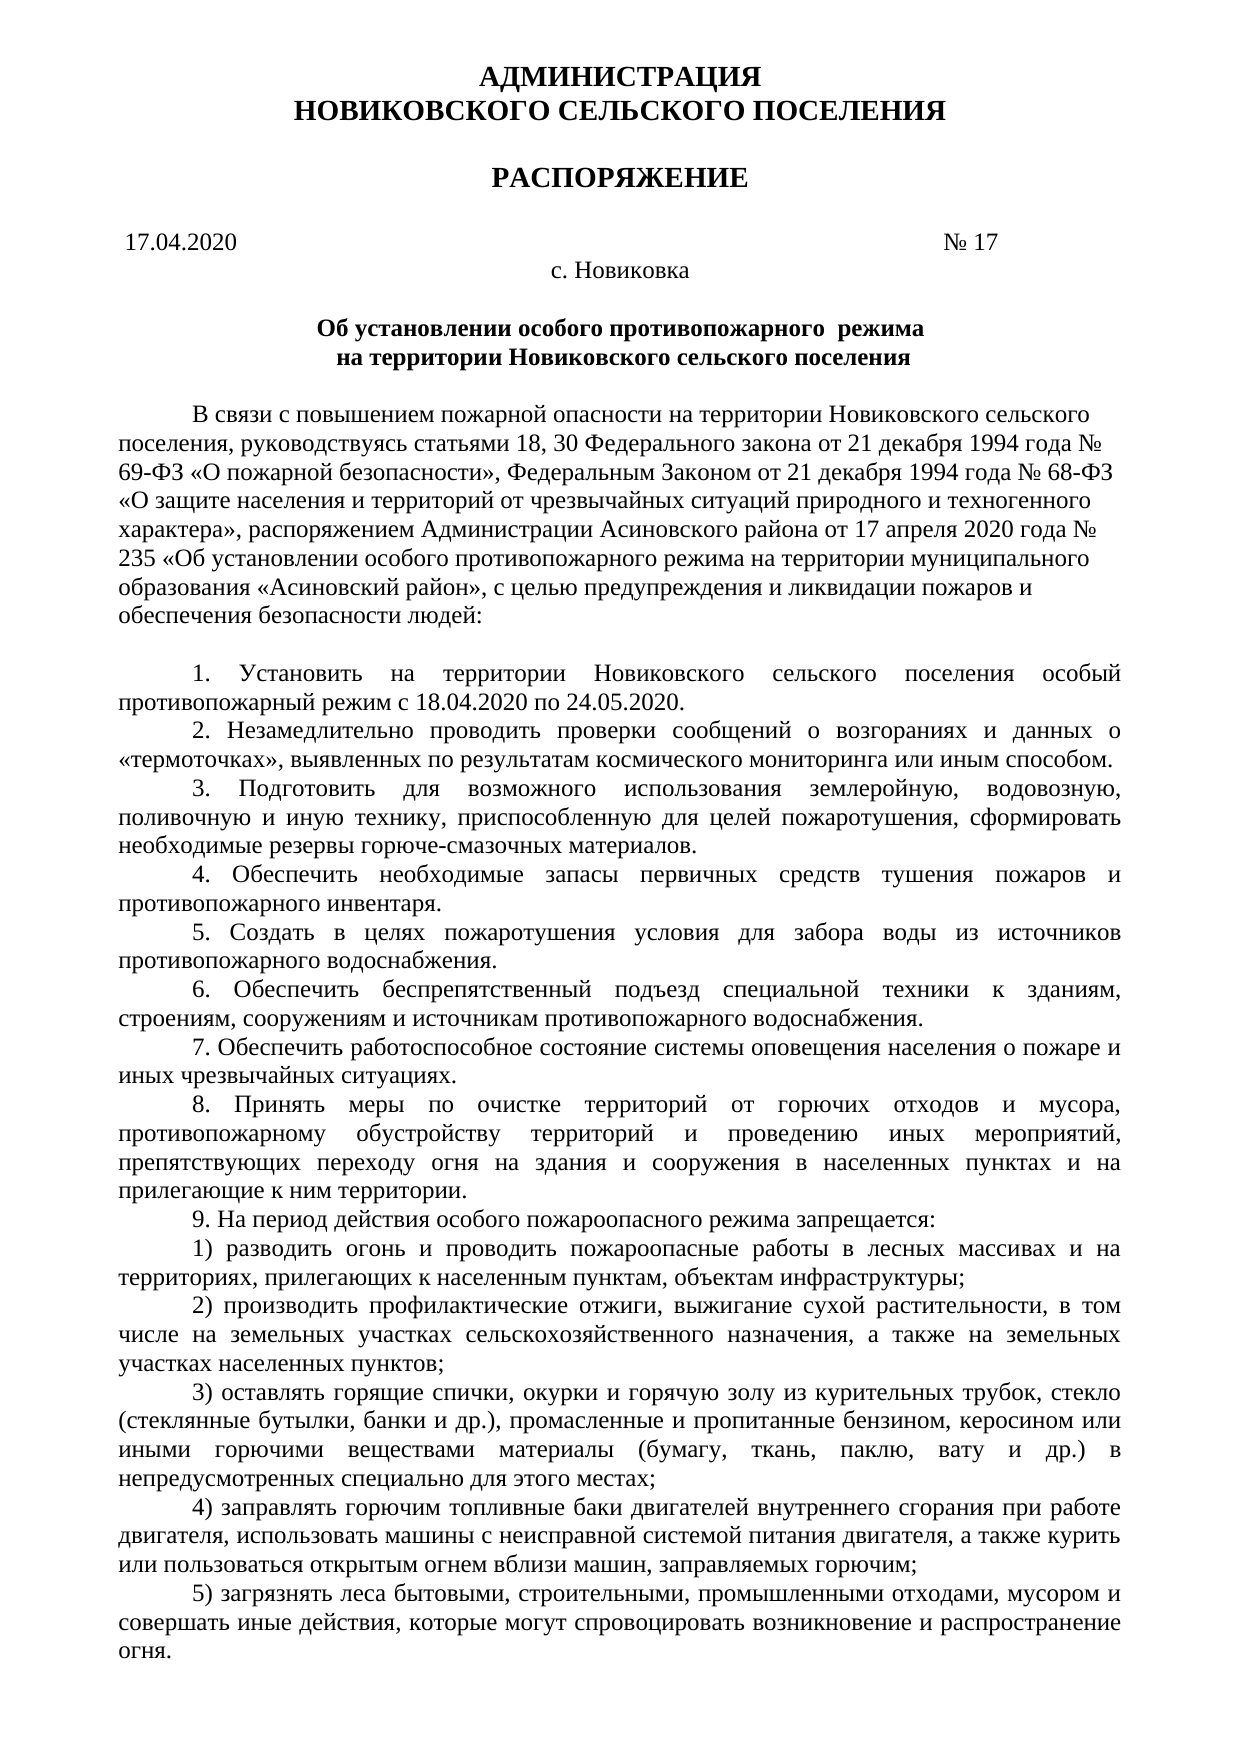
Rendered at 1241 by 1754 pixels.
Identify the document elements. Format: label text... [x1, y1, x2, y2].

text 9. На период действия особого пожароопасного режима запрещается: [118, 1204, 1122, 1233]
text с. Новиковка [118, 256, 1122, 284]
text 5) загрязнять леса бытовыми, строительными, промышленными отходами, мусором и совершать иные действия, которые могут спровоцировать возникновение и распространение огня. [118, 1578, 1122, 1664]
text РАСПОРЯЖЕНИЕ [118, 160, 1122, 193]
text АДМИНИСТРАЦИЯ [118, 59, 1122, 93]
text 4. Обеспечить необходимые запасы первичных средств тушения пожаров и противопожарного инвентаря. [118, 859, 1122, 917]
text В связи с повышением пожарной опасности на территории Новиковского сельского поселения, руководствуясь статьями 18, 30 Федерального закона от 21 декабря 1994 года № 69-ФЗ «О пожарной безопасности», Федеральным Законом от 21 декабря 1994 года № 68-ФЗ «О защите населения и территорий от чрезвычайных ситуаций природного и техногенного характера», распоряжением Администрации Асиновского района от 17 апреля 2020 года № 235 «Об установлении особого противопожарного режима на территории муниципального образования «Асиновский район», с целью предупреждения и ликвидации пожаров и обеспечения безопасности людей: [118, 399, 1122, 629]
text 17.04.2020 № 17 [118, 227, 1122, 256]
text 4) заправлять горючим топливные баки двигателей внутреннего сгорания при работе двигателя, использовать машины с неисправной системой питания двигателя, а также курить или пользоваться открытым огнем вблизи машин, заправляемых горючим; [118, 1492, 1122, 1578]
text 8. Принять меры по очистке территорий от горючих отходов и мусора, противопожарному обустройству территорий и проведению иных мероприятий, препятствующих переходу огня на здания и сооружения в населенных пунктах и на прилегающие к ним территории. [118, 1089, 1122, 1204]
text Об установлении особого противопожарного режима [118, 313, 1123, 342]
text 3) оставлять горящие спички, окурки и горячую золу из курительных трубок, стекло (стеклянные бутылки, банки и др.), промасленные и пропитанные бензином, керосином или иными горючими веществами материалы (бумагу, ткань, паклю, вату и др.) в непредусмотренных специально для этого местах; [118, 1377, 1122, 1492]
text 2) производить профилактические отжиги, выжигание сухой растительности, в том числе на земельных участках сельскохозяйственного назначения, а также на земельных участках населенных пунктов; [118, 1291, 1122, 1377]
text 2. Незамедлительно проводить проверки сообщений о возгораниях и данных о «термоточках», выявленных по результатам космического мониторинга или иным способом. [118, 716, 1122, 773]
text 1. Установить на территории Новиковского сельского поселения особый противопожарный режим с 18.04.2020 по 24.05.2020. [118, 658, 1122, 716]
text на территории Новиковского сельского поселения [118, 342, 1123, 371]
text 1) разводить огонь и проводить пожароопасные работы в лесных массивах и на территориях, прилегающих к населенным пунктам, объектам инфраструктуры; [118, 1233, 1122, 1291]
text 3. Подготовить для возможного использования землеройную, водовозную, поливочную и иную технику, приспособленную для целей пожаротушения, сформировать необходимые резервы горюче-смазочных материалов. [118, 773, 1122, 859]
text 5. Создать в целях пожаротушения условия для забора воды из источников противопожарного водоснабжения. [118, 917, 1122, 974]
text НОВИКОВСКОГО СЕЛЬСКОГО ПОСЕЛЕНИЯ [118, 93, 1122, 126]
text 7. Обеспечить работоспособное состояние системы оповещения населения о пожаре и иных чрезвычайных ситуациях. [118, 1032, 1122, 1089]
text 6. Обеспечить беспрепятственный подъезд специальной техники к зданиям, строениям, сооружениям и источникам противопожарного водоснабжения. [118, 974, 1122, 1032]
